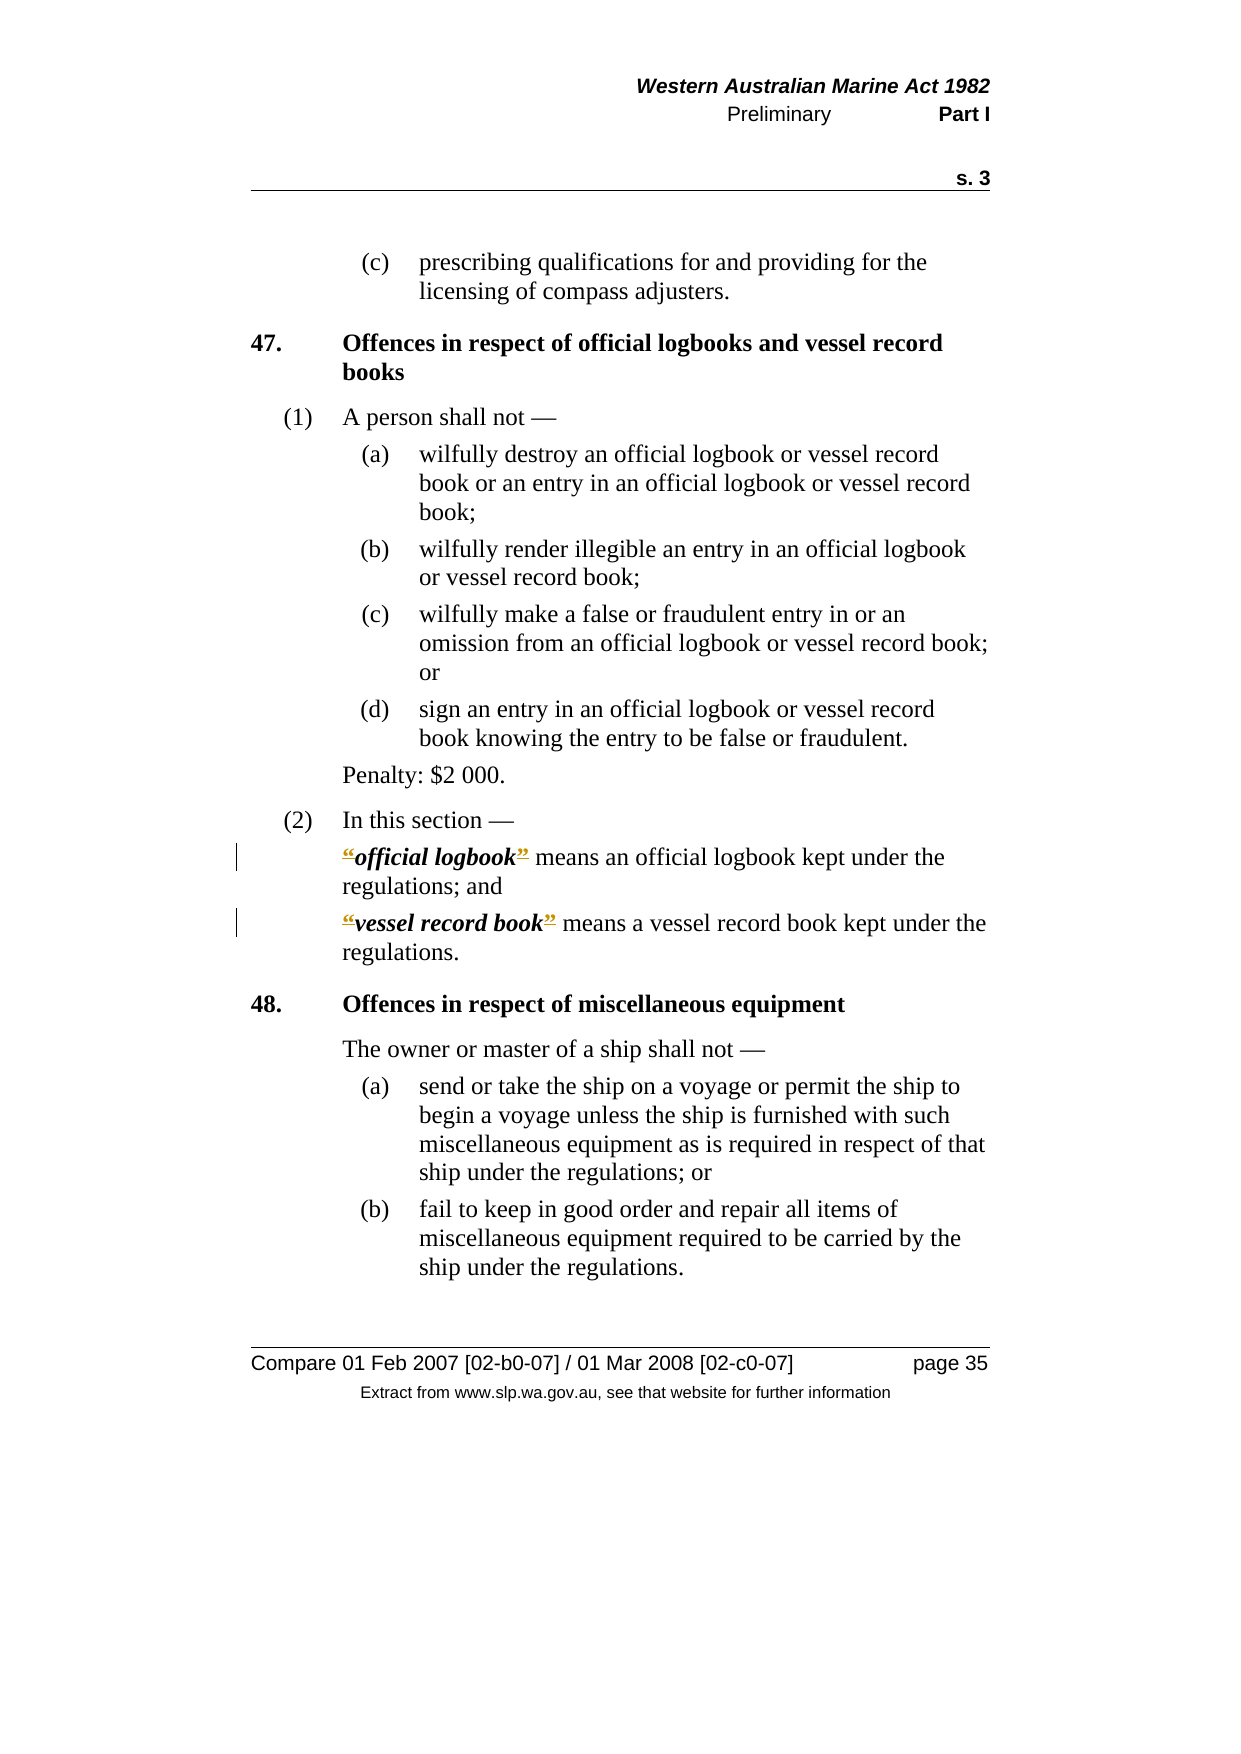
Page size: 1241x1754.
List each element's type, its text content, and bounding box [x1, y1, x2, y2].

text (b) fail to keep in good order and repair all items of miscellaneous equipment required to be carried by the ship under the regulations. [251, 1194, 990, 1281]
text (d) sign an entry in an official logbook or vessel record book knowing the entry to be false or fraudulent. [251, 694, 990, 752]
text (c) prescribing qualifications for and providing for the licensing of compass adjusters. [251, 247, 990, 305]
text (a) wilfully destroy an official logbook or vessel record book or an entry in an official logbook or vessel record book; [251, 439, 990, 525]
text Penalty: $2 000. [251, 760, 990, 789]
text (a) send or take the ship on a voyage or permit the ship to begin a voyage unless the ship is furnished with such miscellaneous equipment as is required in respect of that ship under the regulations; or [251, 1071, 990, 1186]
text vessel record book means a vessel record book kept under the regulations. [251, 908, 990, 966]
text (c) wilfully make a false or fraudulent entry in or an omission from an official logbook or vessel record book; or [251, 599, 990, 686]
text (1) A person shall not — [251, 402, 990, 431]
subtitle 47. Offences in respect of official logbooks and vessel record books [251, 328, 990, 385]
subtitle 48. Offences in respect of miscellaneous equipment [251, 989, 990, 1017]
text official logbook means an official logbook kept under the regulations; and [251, 842, 990, 900]
text The owner or master of a ship shall not — [251, 1034, 990, 1063]
text (b) wilfully render illegible an entry in an official logbook or vessel record book; [251, 534, 990, 591]
text (2) In this section — [251, 805, 990, 834]
